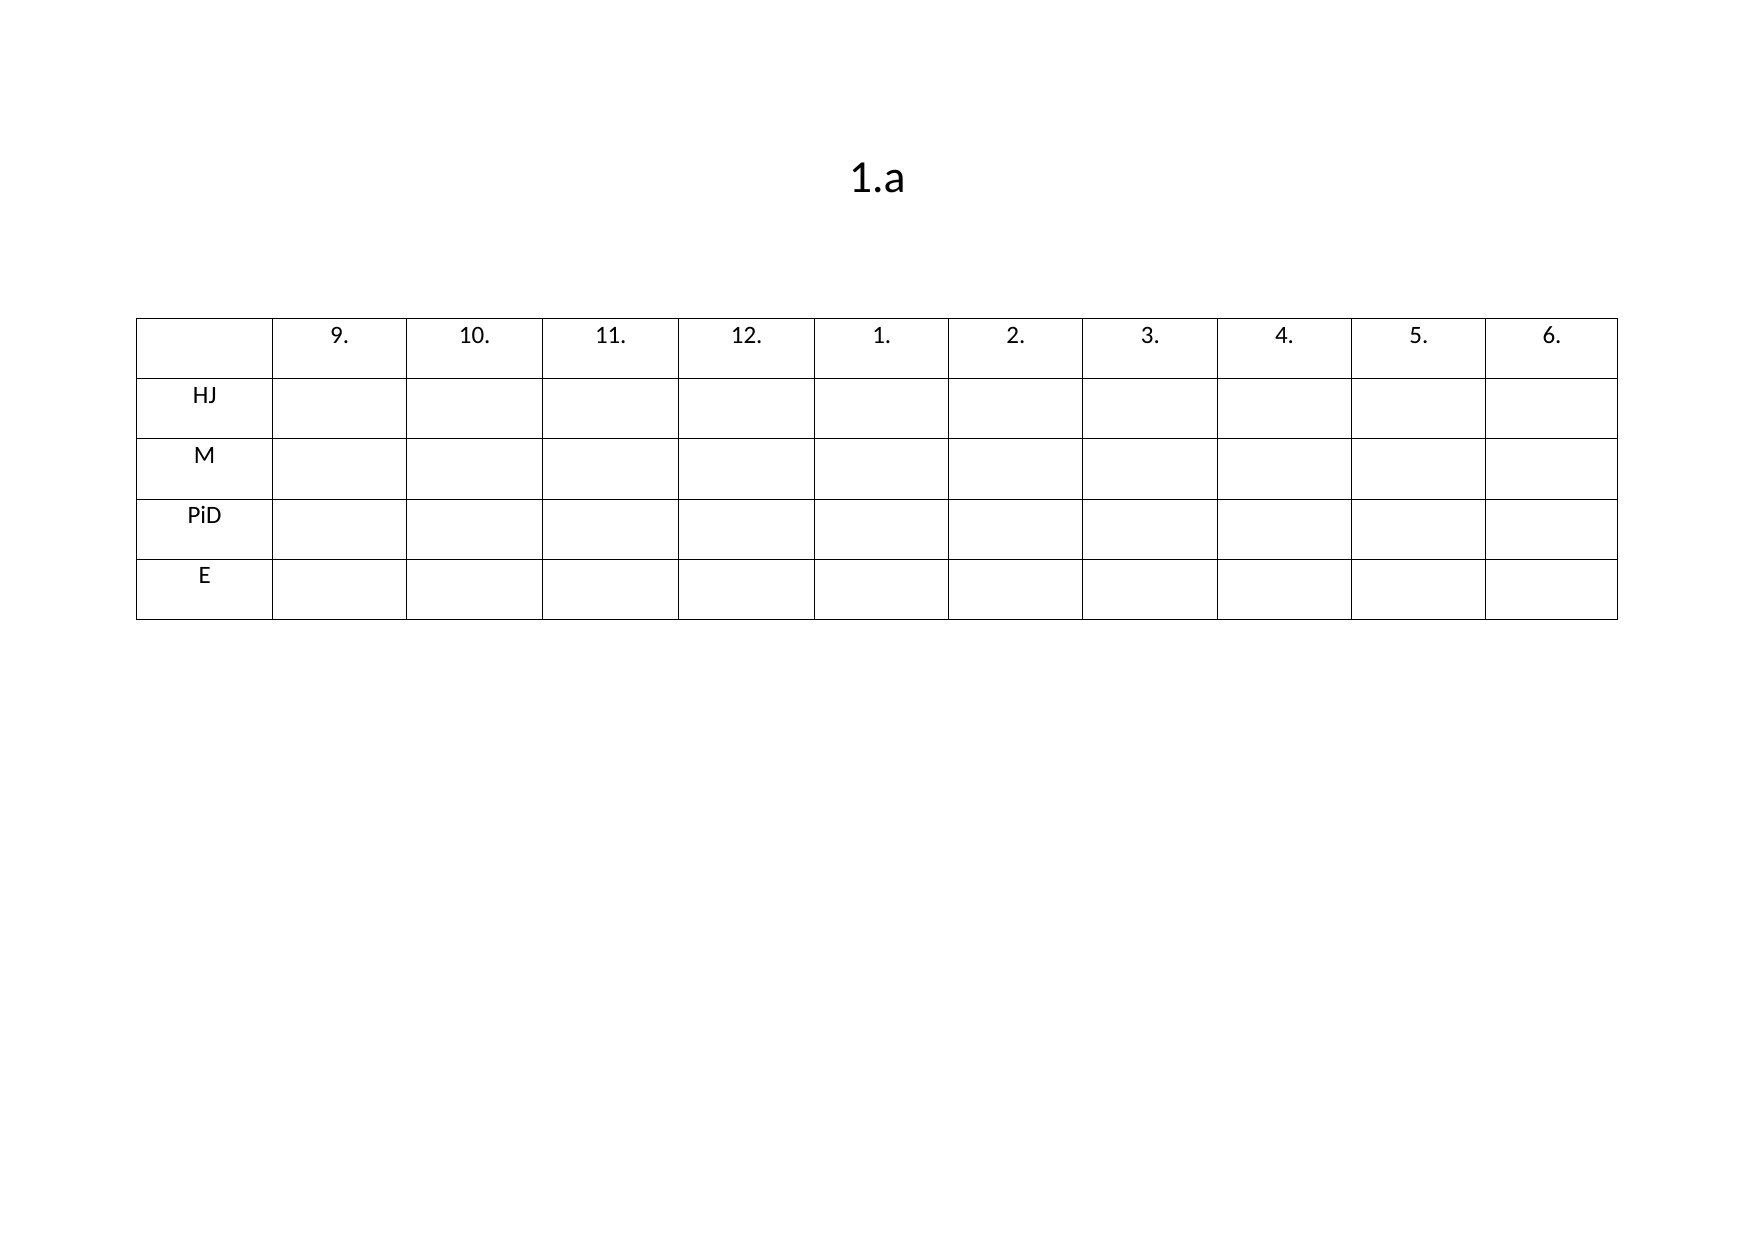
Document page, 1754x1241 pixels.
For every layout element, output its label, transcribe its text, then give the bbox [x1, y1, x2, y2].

table_header 10. [407, 319, 542, 378]
table_header 3. [1083, 319, 1217, 378]
table_header 4. [1218, 319, 1351, 378]
table_cell [815, 379, 948, 438]
table_header 12. [679, 319, 814, 378]
table_cell [1352, 379, 1485, 438]
table_cell [543, 379, 678, 438]
table_cell [1352, 500, 1485, 559]
table_cell [543, 439, 678, 498]
table_cell [1083, 500, 1217, 559]
table_cell PiD [137, 500, 272, 559]
table_cell [1218, 500, 1351, 559]
table_cell [1218, 379, 1351, 438]
table_cell [1486, 439, 1617, 498]
table_cell [1218, 560, 1351, 619]
table_cell [949, 379, 1082, 438]
table_cell [949, 439, 1082, 498]
table_cell [1083, 439, 1217, 498]
table_header [137, 319, 272, 378]
table_cell E [137, 560, 272, 619]
table_cell [1486, 379, 1617, 438]
text 1.a [148, 148, 1606, 203]
table_cell M [137, 439, 272, 498]
table_cell [1083, 379, 1217, 438]
table_cell [1083, 560, 1217, 619]
table_cell [815, 560, 948, 619]
table_cell [1486, 560, 1617, 619]
table_header 6. [1486, 319, 1617, 378]
table_cell [273, 439, 406, 498]
table_cell [815, 439, 948, 498]
table_cell [1352, 560, 1485, 619]
table_cell [949, 560, 1082, 619]
table_cell [543, 560, 678, 619]
table_cell [273, 379, 406, 438]
table_header 1. [815, 319, 948, 378]
table_cell [407, 560, 542, 619]
table_cell [949, 500, 1082, 559]
table_cell [679, 439, 814, 498]
table_header 2. [949, 319, 1082, 378]
table_header 11. [543, 319, 678, 378]
table_header 5. [1352, 319, 1485, 378]
table_cell [407, 500, 542, 559]
table_cell [1486, 500, 1617, 559]
table_cell [273, 500, 406, 559]
table_cell [273, 560, 406, 619]
table_cell [407, 379, 542, 438]
table_cell [543, 500, 678, 559]
table_cell [679, 500, 814, 559]
table_header 9. [273, 319, 406, 378]
table_cell [679, 379, 814, 438]
table_cell [407, 439, 542, 498]
table_cell [679, 560, 814, 619]
table_cell HJ [137, 379, 272, 438]
table_cell [1352, 439, 1485, 498]
table_cell [815, 500, 948, 559]
table_cell [1218, 439, 1351, 498]
